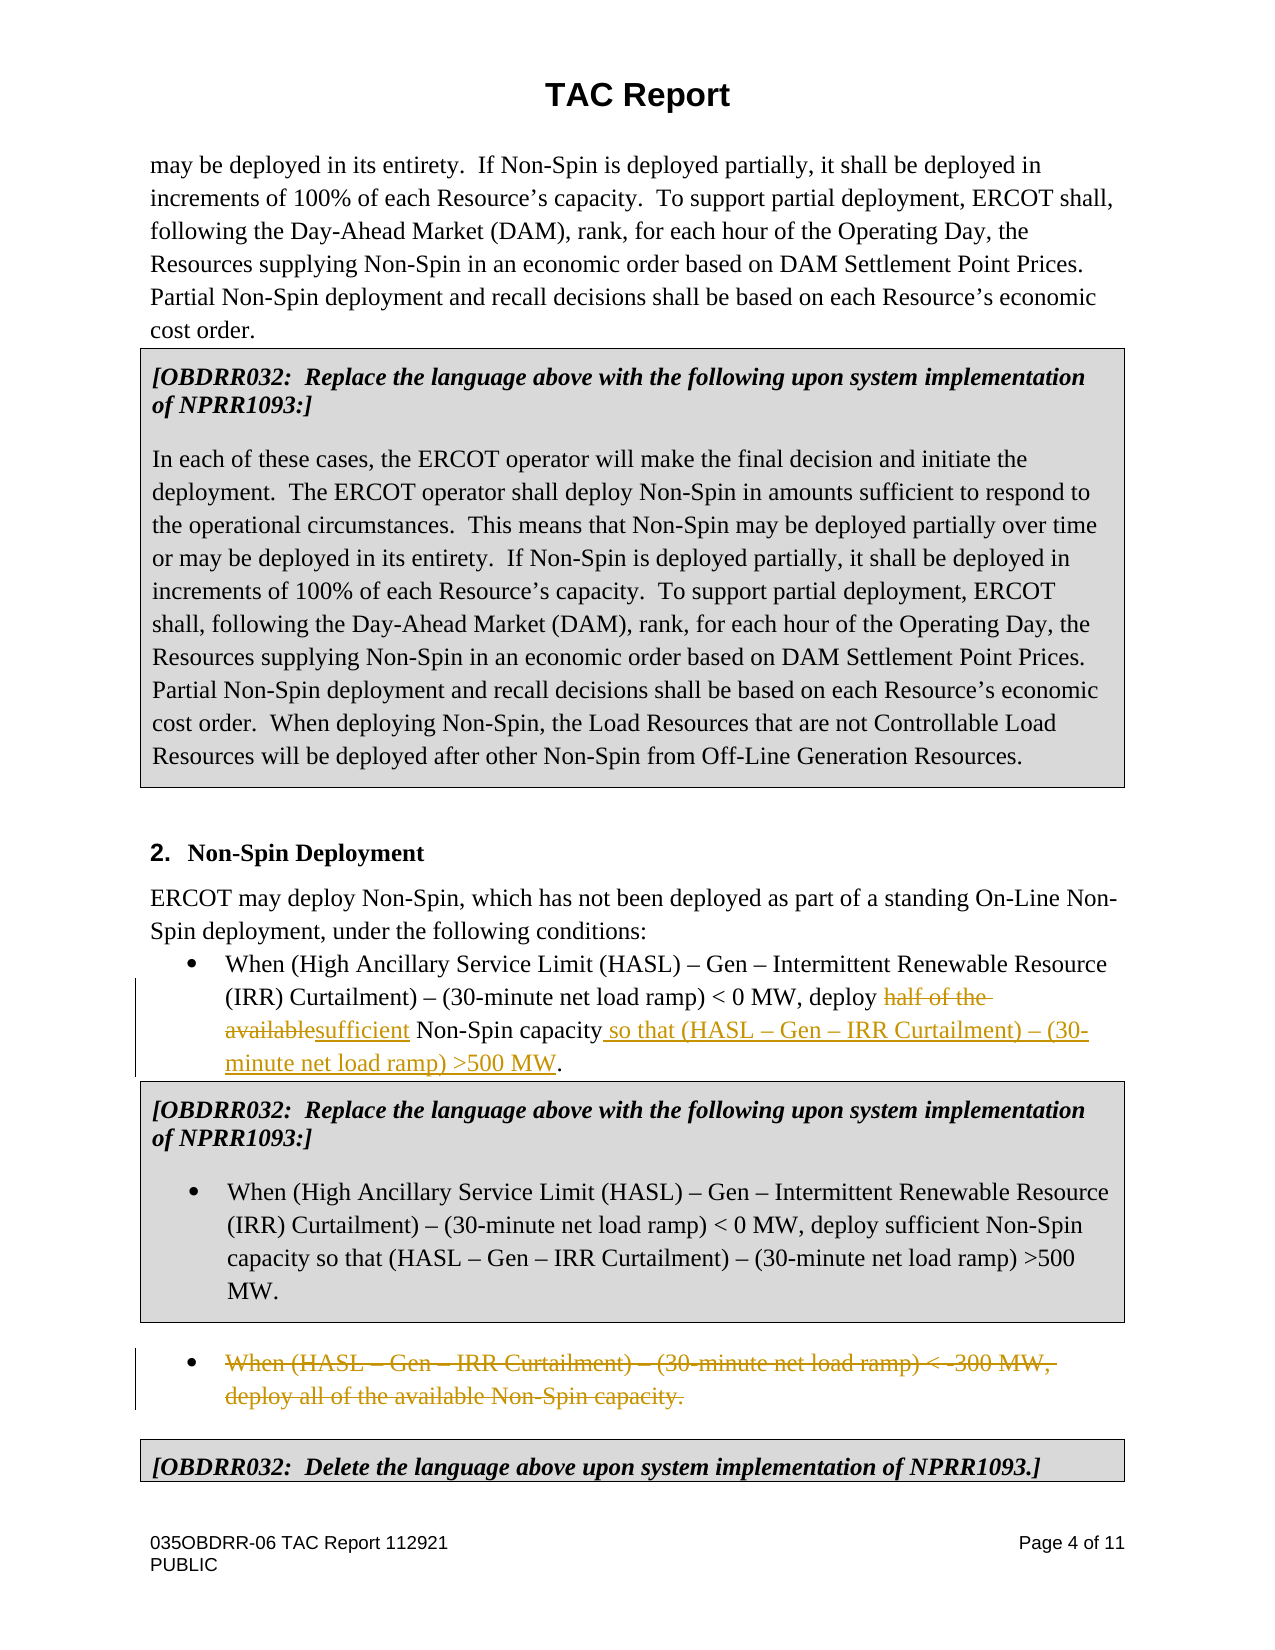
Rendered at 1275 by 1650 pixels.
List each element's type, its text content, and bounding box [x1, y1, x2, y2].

list Non-Spin Deployment [150, 838, 1125, 866]
table_header [OBDRR032: Replace the language above with the following upon system implementation of NPRR1093:] When (High Ancillary Service Limit (HASL) – Gen – Intermittent Renewable Resource (IRR) Curtailment) – (30-minute net load ramp) < 0 MW, deploy sufficient Non-Spin capacity so that (HASL – Gen – IRR Curtailment) – (30-minute net load ramp) >500 MW. [141, 1082, 1124, 1322]
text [150, 150, 1125, 344]
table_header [141, 1440, 1124, 1481]
table_header [OBDRR032: Replace the language above with the following upon system implementation of NPRR1093:] In each of these cases, the ERCOT operator will make the final decision and initiate the deployment. The ERCOT operator shall deploy Non-Spin in amounts sufficient to respond to the operational circumstances. This means that Non-Spin may be deployed partially over time or may be deployed in its entirety. If Non-Spin is deployed partially, it shall be deployed in increments of 100% of each Resource’s capacity. To support partial deployment, ERCOT shall, following the Day-Ahead Market (DAM), rank, for each hour of the Operating Day, the Resources supplying Non-Spin in an economic order based on DAM Settlement Point Prices. Partial Non-Spin deployment and recall decisions shall be based on each Resource’s economic cost order. When deploying Non-Spin, the Load Resources that are not Controllable Load Resources will be deployed after other Non-Spin from Off-Line Generation Resources. [141, 349, 1124, 787]
text ERCOT may deploy Non-Spin, which has not been deployed as part of a standing On-Line Non-Spin deployment, under the following conditions: [150, 883, 1125, 945]
list When (High Ancillary Service Limit (HASL) – Gen – Intermittent Renewable Resource (IRR) Curtailment) – (30-minute net load ramp) < 0 MW, deploy Non-Spin capacity. [187, 949, 1125, 1077]
